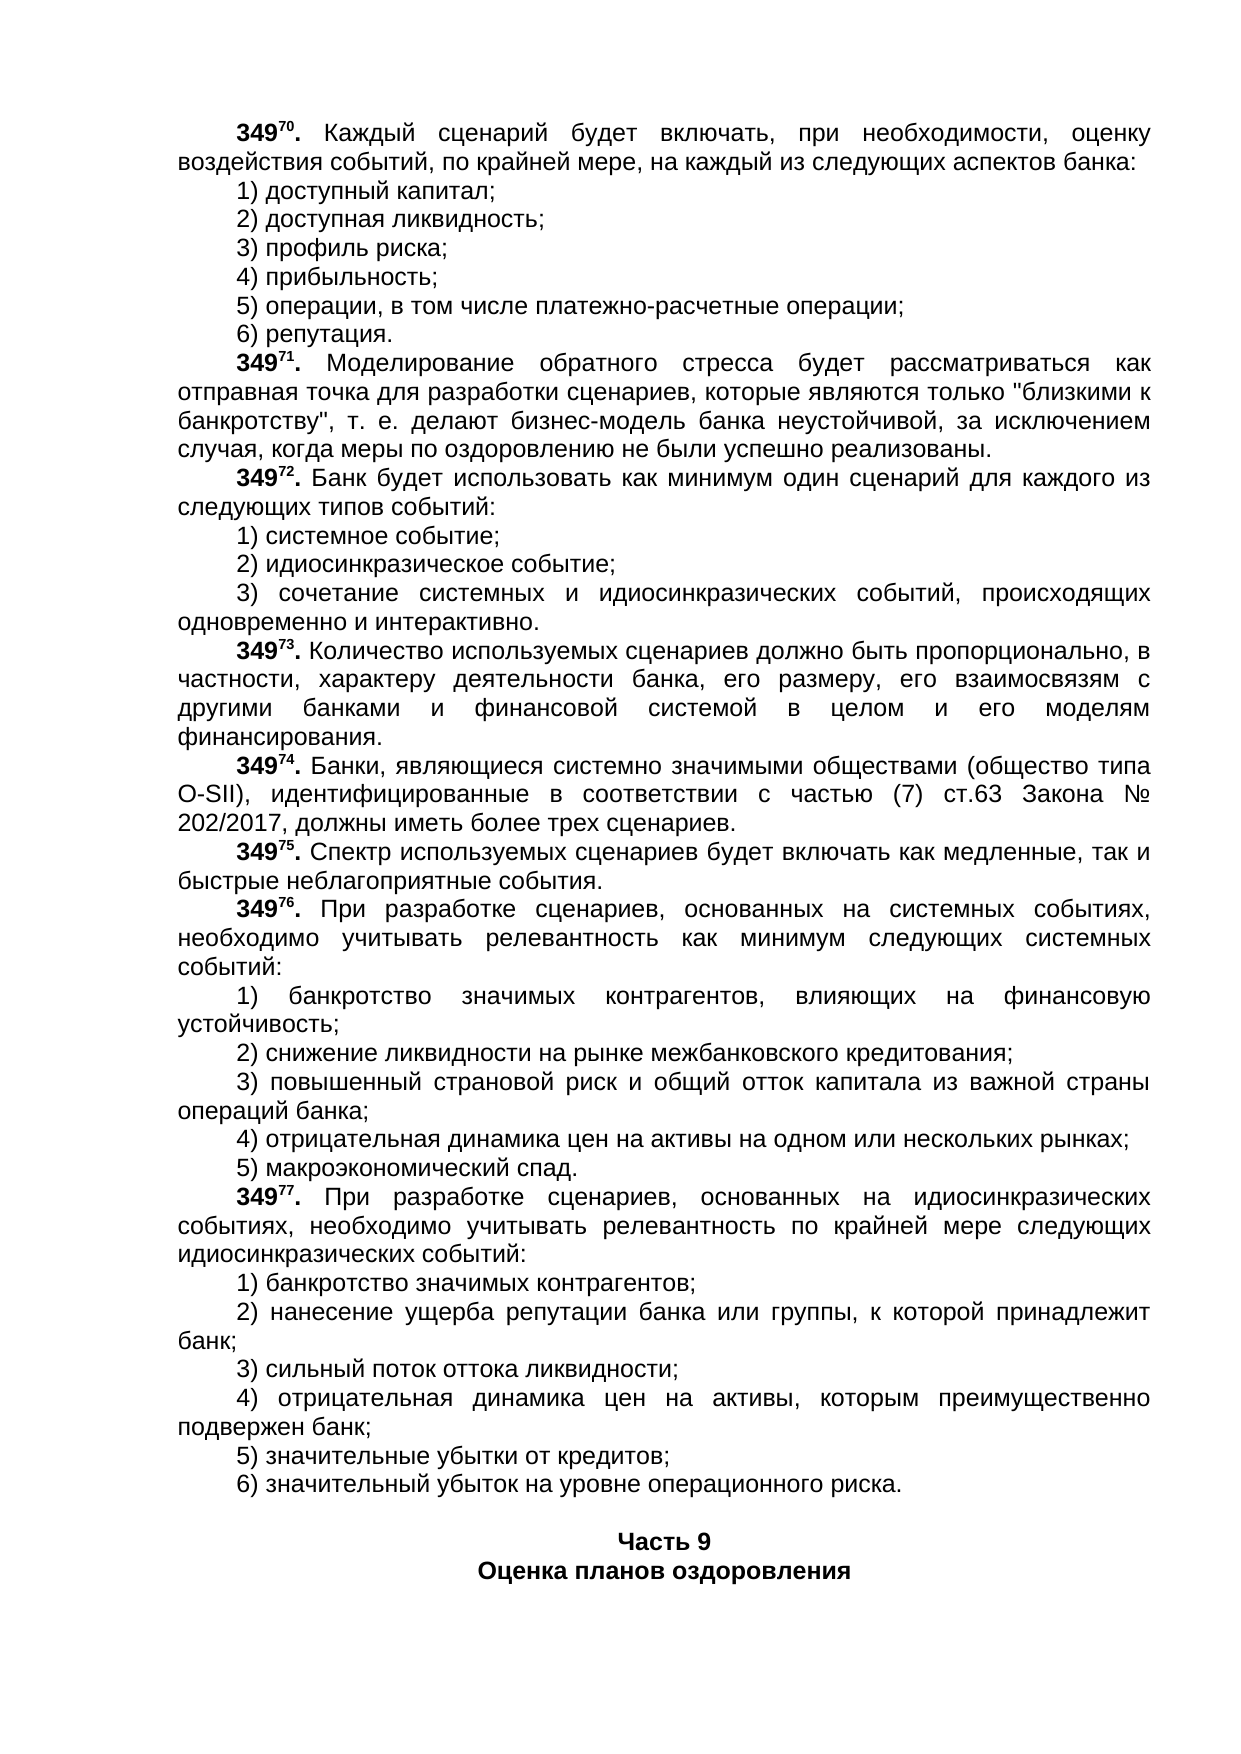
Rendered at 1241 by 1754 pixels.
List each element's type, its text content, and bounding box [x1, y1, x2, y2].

text 2) идиосинкразическое событие; [177, 549, 1152, 578]
text 34973. Количество используемых сценариев должно быть пропорционально, в частности, характеру деятельности банка, его размеру, его взаимосвязям с другими банками и финансовой системой в целом и его моделям финансирования. [177, 636, 1152, 751]
text 3) профиль риска; [177, 233, 1152, 262]
text 1) банкротство значимых контрагентов; [177, 1268, 1152, 1297]
text 6) значительный убыток на уровне операционного риска. [177, 1469, 1152, 1498]
text 5) значительные убытки от кредитов; [177, 1441, 1152, 1469]
text 3) сочетание системных и идиосинкразических событий, происходящих одновременно и интерактивно. [177, 578, 1152, 636]
text 34974. Банки, являющиеся системно значимыми обществами (общество типа O-SII), идентифицированные в соответствии с частью (7) ст.63 Закона № 202/2017, должны иметь более трех сценариев. [177, 751, 1152, 837]
text 34975. Спектр используемых сценариев будет включать как медленные, так и быстрые неблагоприятные события. [177, 837, 1152, 894]
text 3) повышенный страновой риск и общий отток капитала из важной страны операций банка; [177, 1067, 1152, 1124]
text 34971. Моделирование обратного стресса будет рассматриваться как отправная точка для разработки сценариев, которые являются только "близкими к банкротству", т. е. делают бизнес-модель банка неустойчивой, за исключением случая, когда меры по оздоровлению не были успешно реализованы. [177, 348, 1152, 463]
text 4) отрицательная динамика цен на активы на одном или нескольких рынках; [177, 1124, 1152, 1153]
text 4) прибыльность; [177, 262, 1152, 291]
text 4) отрицательная динамика цен на активы, которым преимущественно подвержен банк; [177, 1383, 1152, 1441]
text 3) сильный поток оттока ликвидности; [177, 1354, 1152, 1383]
text 6) репутация. [177, 319, 1152, 348]
text Часть 9 [177, 1527, 1152, 1556]
text Оценка планов оздоровления [177, 1556, 1152, 1584]
text 1) системное событие; [177, 521, 1152, 549]
text 34976. При разработке сценариев, основанных на системных событиях, необходимо учитывать релевантность как минимум следующих системных событий: [177, 894, 1152, 981]
text 1) банкротство значимых контрагентов, влияющих на финансовую устойчивость; [177, 981, 1152, 1038]
text 2) доступная ликвидность; [177, 204, 1152, 233]
text 1) доступный капитал; [177, 176, 1152, 204]
text 2) нанесение ущерба репутации банка или группы, к которой принадлежит банк; [177, 1297, 1152, 1354]
text 2) снижение ликвидности на рынке межбанковского кредитования; [177, 1038, 1152, 1067]
text 5) операции, в том числе платежно-расчетные операции; [177, 291, 1152, 319]
text 34977. При разработке сценариев, основанных на идиосинкразических событиях, необходимо учитывать релевантность по крайней мере следующих идиосинкразических событий: [177, 1182, 1152, 1268]
text 34970. Каждый сценарий будет включать, при необходимости, оценку воздействия событий, по крайней мере, на каждый из следующих аспектов банка: [177, 118, 1152, 176]
text 5) макроэкономический спад. [177, 1153, 1152, 1182]
text 34972. Банк будет использовать как минимум один сценарий для каждого из следующих типов событий: [177, 463, 1152, 521]
